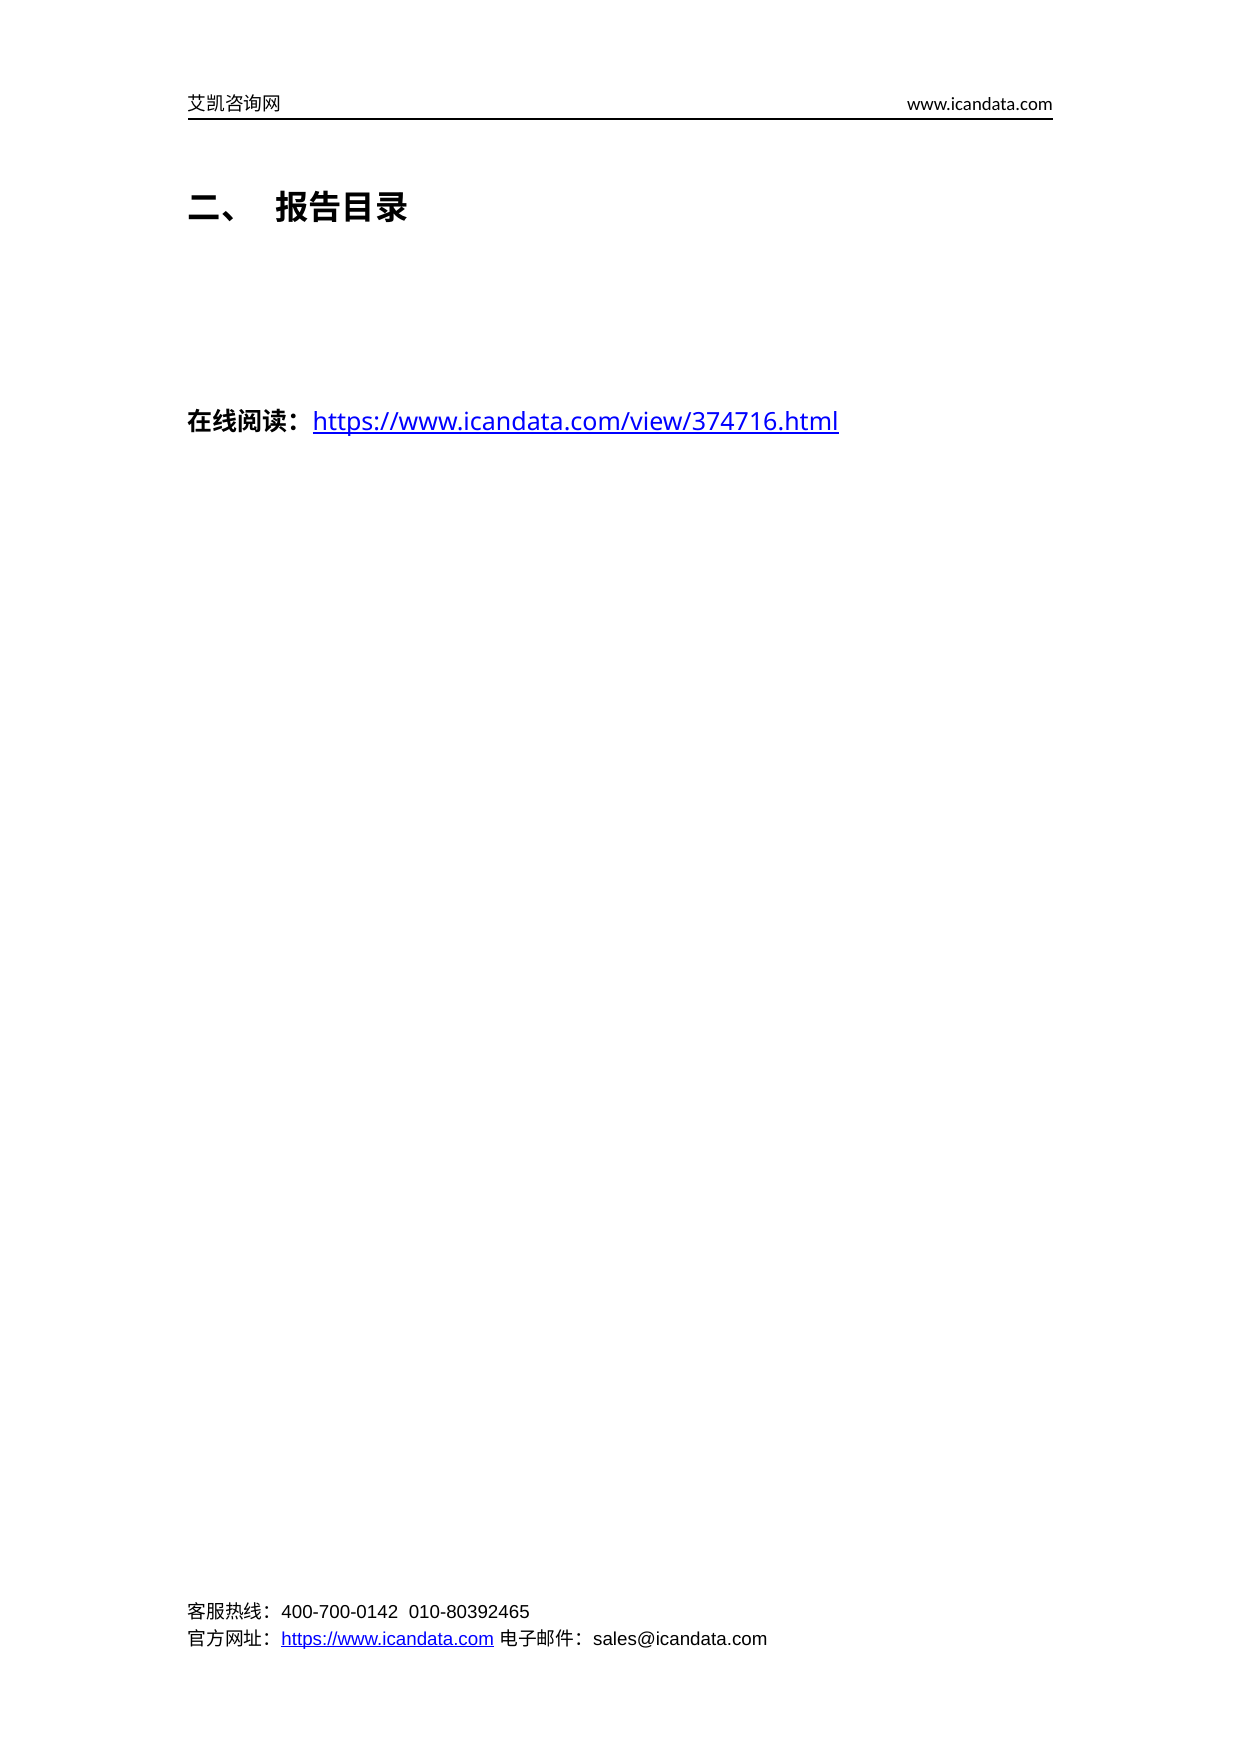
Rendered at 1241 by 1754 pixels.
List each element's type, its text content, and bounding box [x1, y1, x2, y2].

text 在线阅读：https://www.icandata.com/view/374716.html [187, 387, 1053, 452]
subtitle 报告目录 [187, 172, 1053, 237]
